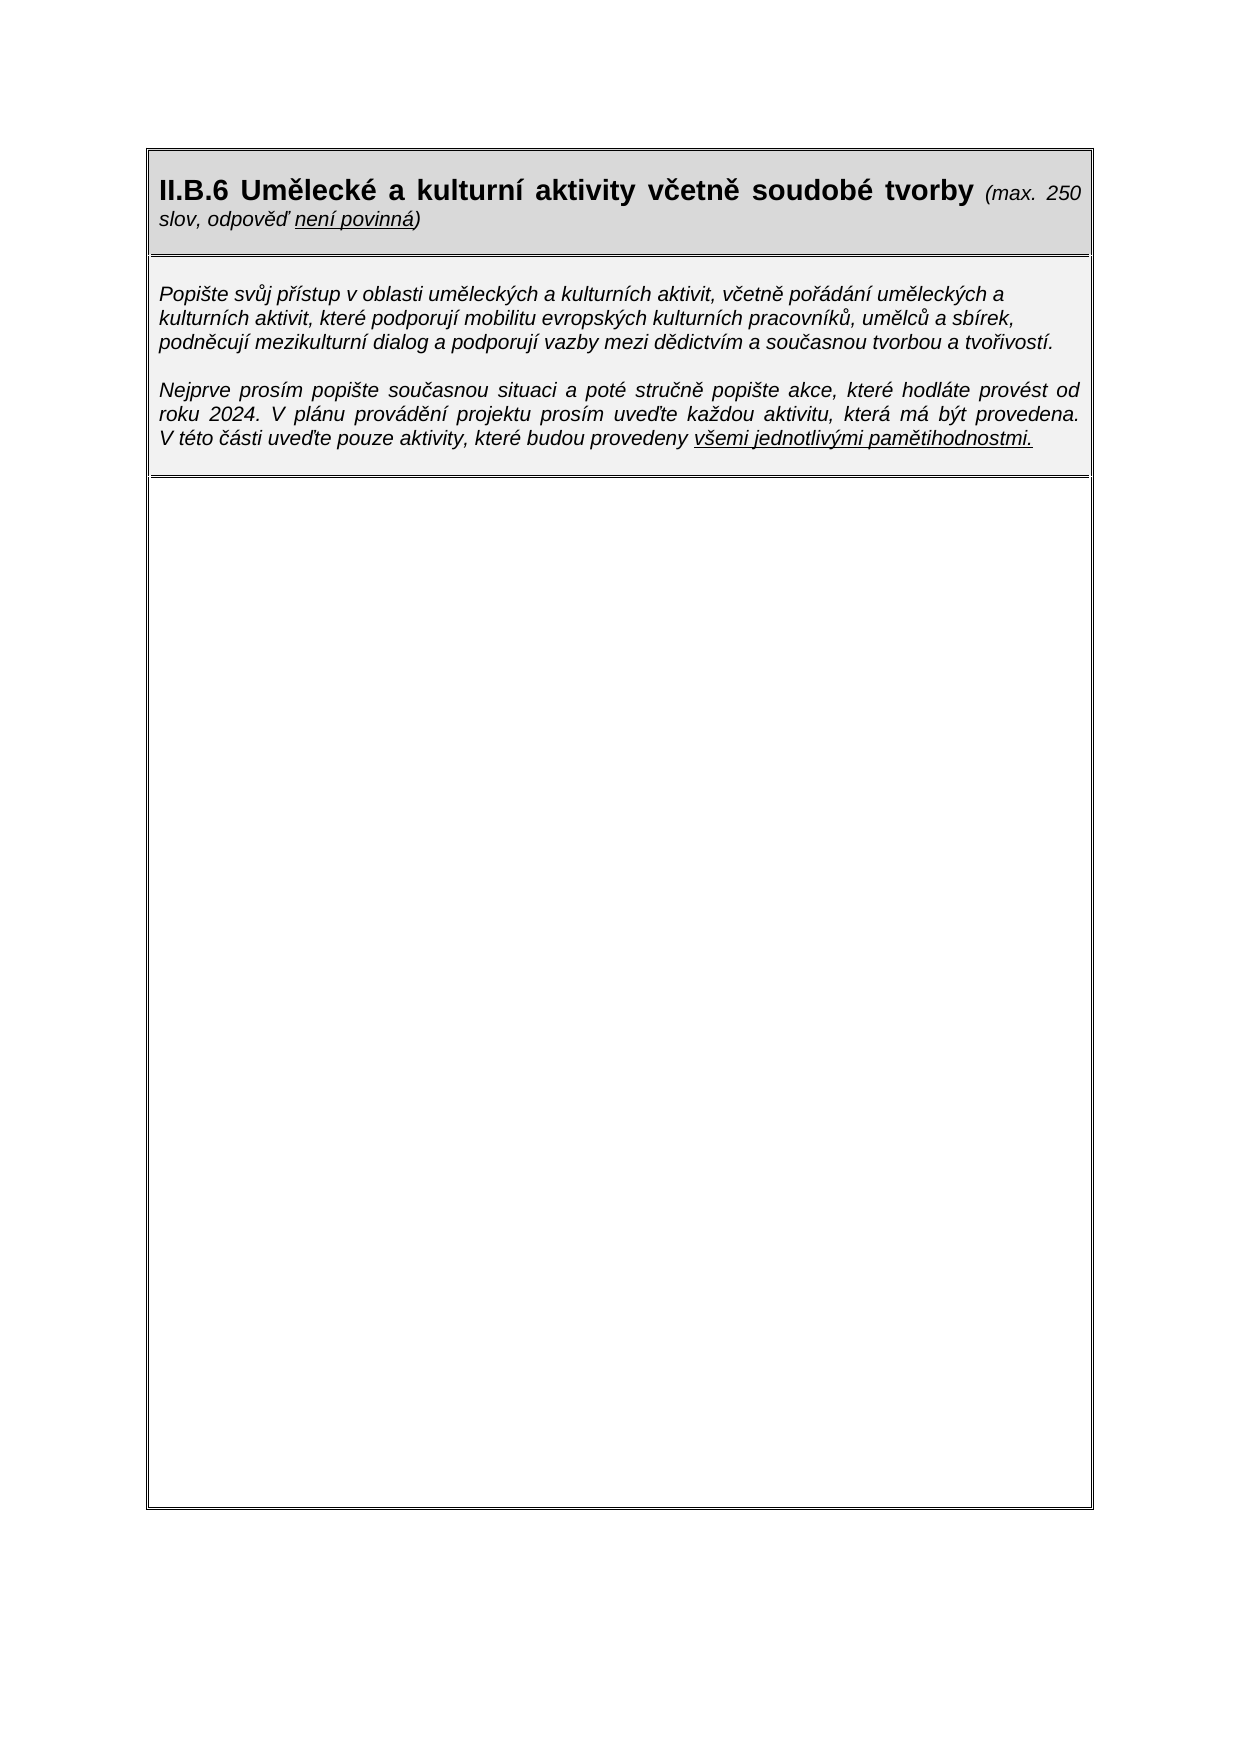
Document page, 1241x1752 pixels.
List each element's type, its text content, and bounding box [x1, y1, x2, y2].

table_cell [149, 475, 1091, 1507]
table_header II.B.6 Umělecké a kulturní aktivity včetně soudobé tvorby (max. 250 slov, odpověď není povinná) [149, 151, 1091, 254]
table_cell Popište svůj přístup v oblasti uměleckých a kulturních aktivit, včetně pořádání uměleckých a kulturních aktivit, které podporují mobilitu evropských kulturních pracovníků, umělců a sbírek, podněcují mezikulturní dialog a podporují vazby mezi dědictvím a současnou tvorbou a tvořivostí. Nejprve prosím popište současnou situaci a poté stručně popište akce, které hodláte provést od roku 2024. V plánu provádění projektu prosím uveďte každou aktivitu, která má být provedena. V této části uveďte pouze aktivity, které budou provedeny všemi jednotlivými pamětihodnostmi. [149, 254, 1091, 475]
